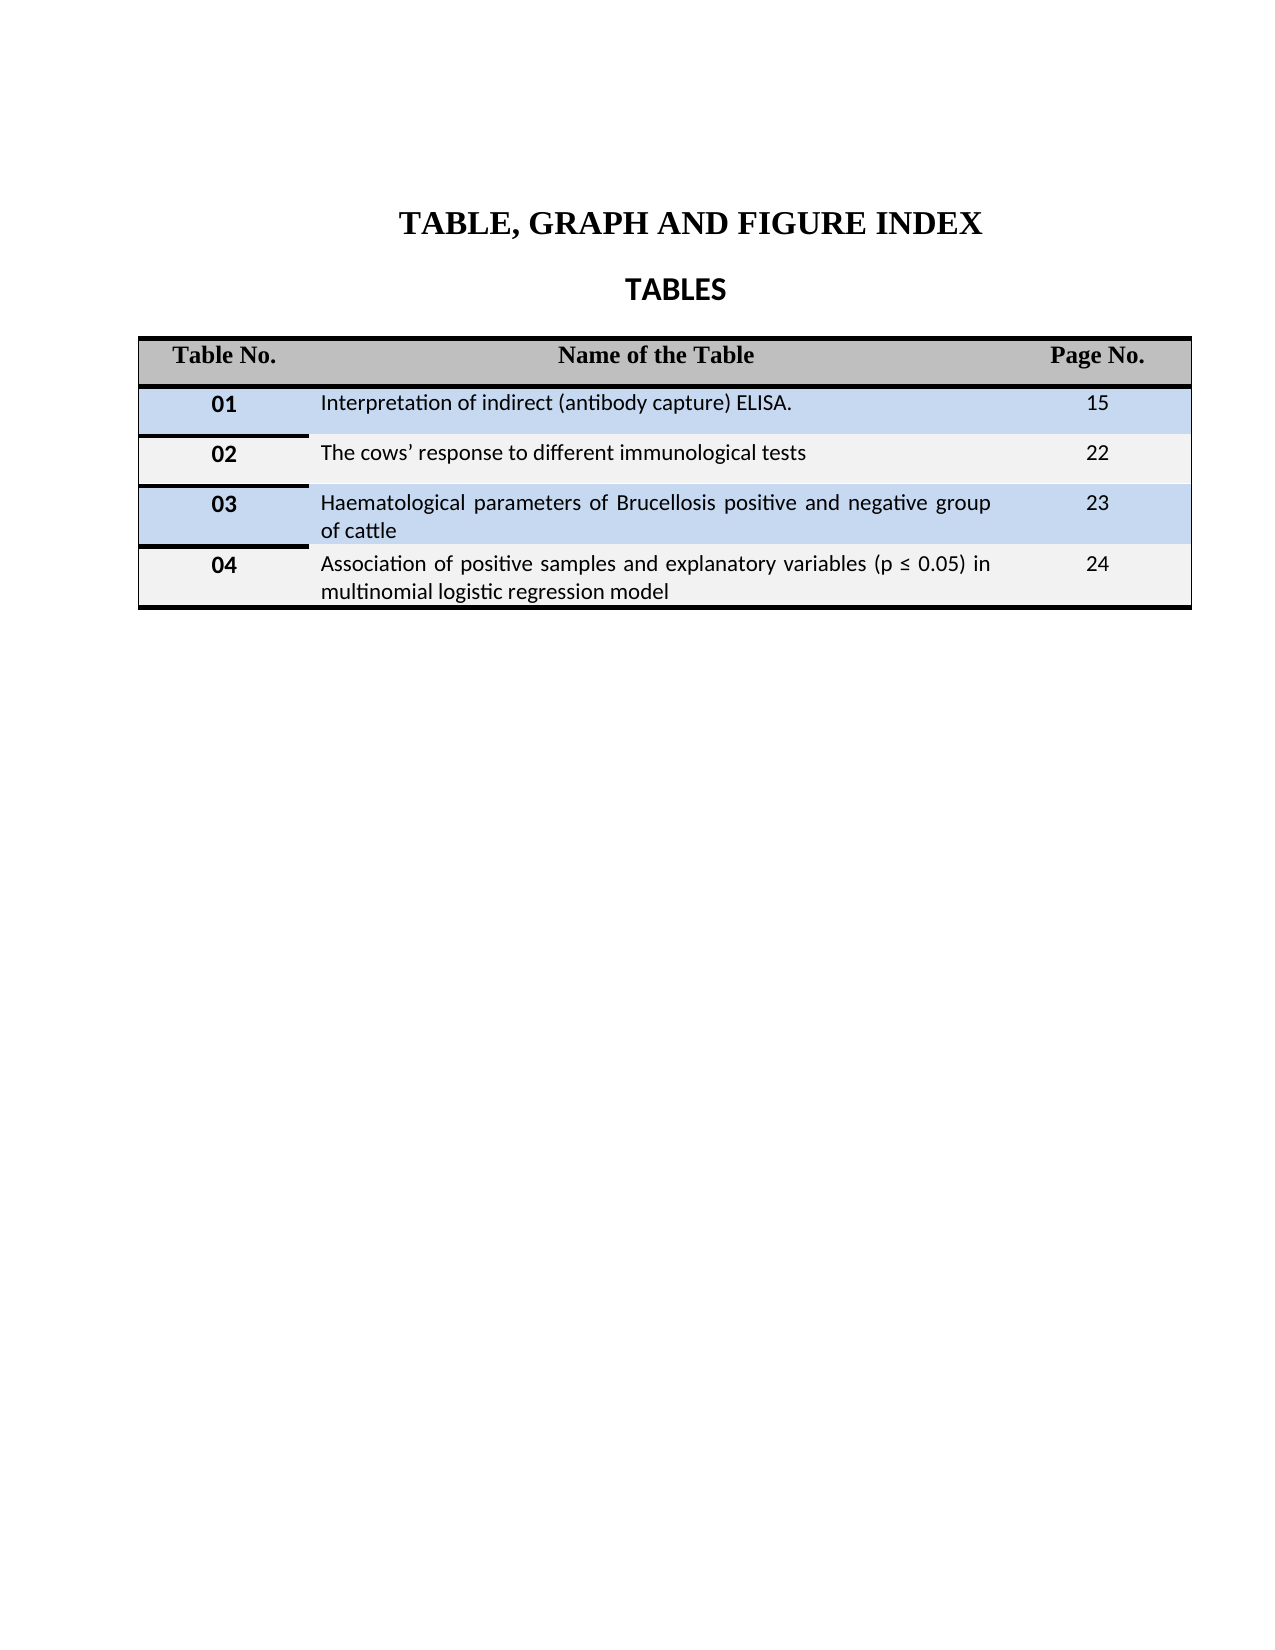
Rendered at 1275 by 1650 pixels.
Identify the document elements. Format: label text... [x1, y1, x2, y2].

table_cell Haematological parameters of Brucellosis positive and negative group of cattle [309, 484, 1003, 544]
table_cell 01 [139, 389, 309, 434]
table_cell Interpretation of indirect (antibody capture) ELISA. [309, 389, 1003, 434]
table_header Page No. [1003, 341, 1191, 384]
text TABLES [150, 268, 1125, 309]
table_header Table No. [139, 341, 309, 384]
table_cell 03 [139, 488, 309, 544]
table_cell 23 [1003, 484, 1191, 544]
table_cell 24 [1003, 544, 1191, 605]
text TABLE, GRAPH AND FIGURE INDEX [150, 203, 1125, 241]
table_cell 22 [1003, 434, 1191, 483]
table_cell The cows’ response to different immunological tests [309, 434, 1003, 483]
table_cell 15 [1003, 389, 1191, 434]
table_cell Association of positive samples and explanatory variables (p ≤ 0.05) in multinomial logistic regression model [309, 544, 1003, 605]
table_cell 04 [139, 549, 309, 605]
table_cell 02 [139, 438, 309, 483]
table_header Name of the Table [309, 341, 1003, 384]
